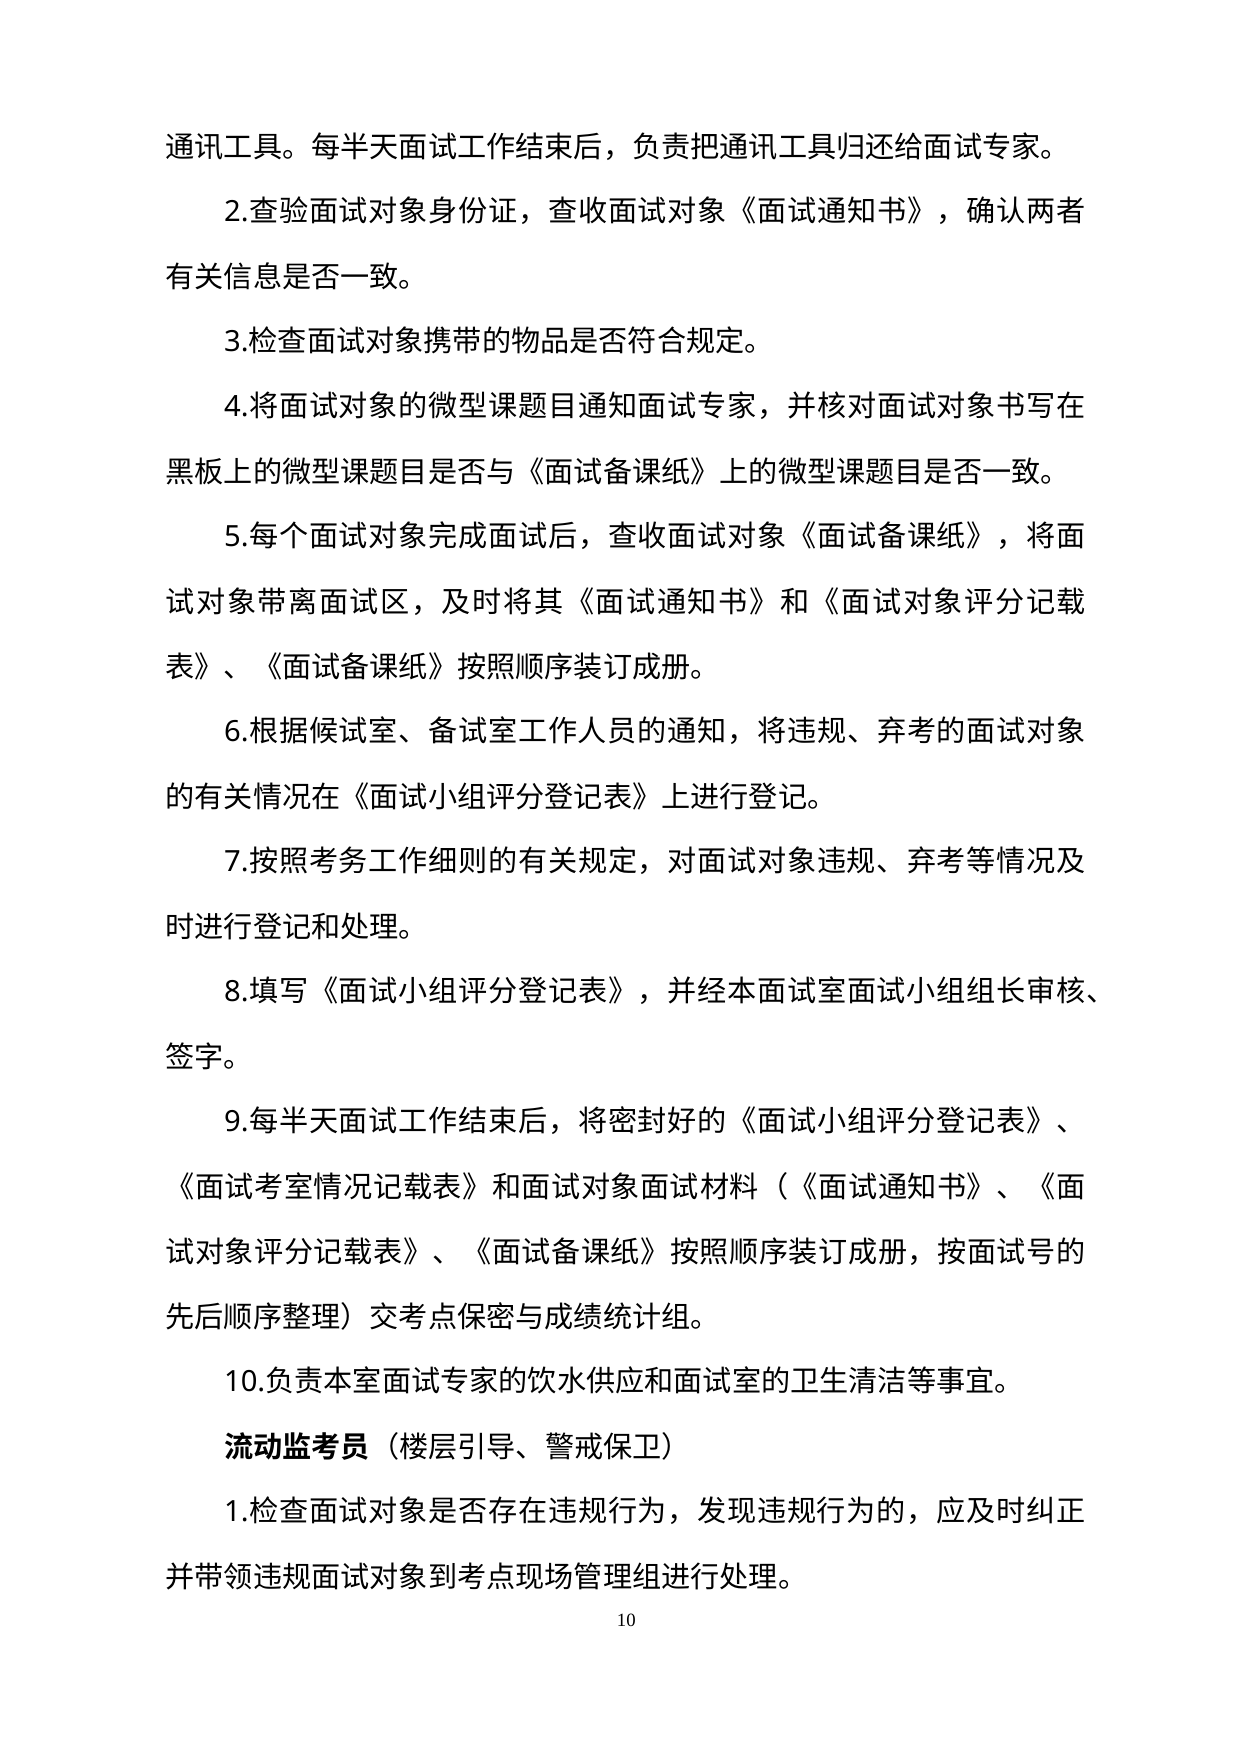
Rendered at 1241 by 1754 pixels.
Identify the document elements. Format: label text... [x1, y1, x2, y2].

text 流动监考员（楼层引导、警戒保卫） [165, 1412, 1087, 1477]
text 7.按照考务工作细则的有关规定，对面试对象违规、弃考等情况及时进行登记和处理。 [165, 827, 1087, 957]
text 8.填写《面试小组评分登记表》，并经本面试室面试小组组长审核、签字。 [165, 957, 1087, 1087]
text 4.将面试对象的微型课题目通知面试专家，并核对面试对象书写在黑板上的微型课题目是否与《面试备课纸》上的微型课题目是否一致。 [165, 372, 1087, 502]
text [165, 112, 1087, 177]
text 9.每半天面试工作结束后，将密封好的《面试小组评分登记表》、《面试考室情况记载表》和面试对象面试材料（《面试通知书》、《面试对象评分记载表》、《面试备课纸》按照顺序装订成册，按面试号的先后顺序整理）交考点保密与成绩统计组。 [165, 1087, 1087, 1347]
text 6.根据候试室、备试室工作人员的通知，将违规、弃考的面试对象的有关情况在《面试小组评分登记表》上进行登记。 [165, 697, 1087, 827]
text 2.查验面试对象身份证，查收面试对象《面试通知书》，确认两者有关信息是否一致。 [165, 177, 1087, 307]
text 5.每个面试对象完成面试后，查收面试对象《面试备课纸》，将面试对象带离面试区，及时将其《面试通知书》和《面试对象评分记载表》、《面试备课纸》按照顺序装订成册。 [165, 502, 1087, 697]
text 1.检查面试对象是否存在违规行为，发现违规行为的，应及时纠正并带领违规面试对象到考点现场管理组进行处理。 [165, 1477, 1087, 1607]
text 10.负责本室面试专家的饮水供应和面试室的卫生清洁等事宜。 [165, 1347, 1087, 1412]
text 3.检查面试对象携带的物品是否符合规定。 [165, 307, 1087, 372]
